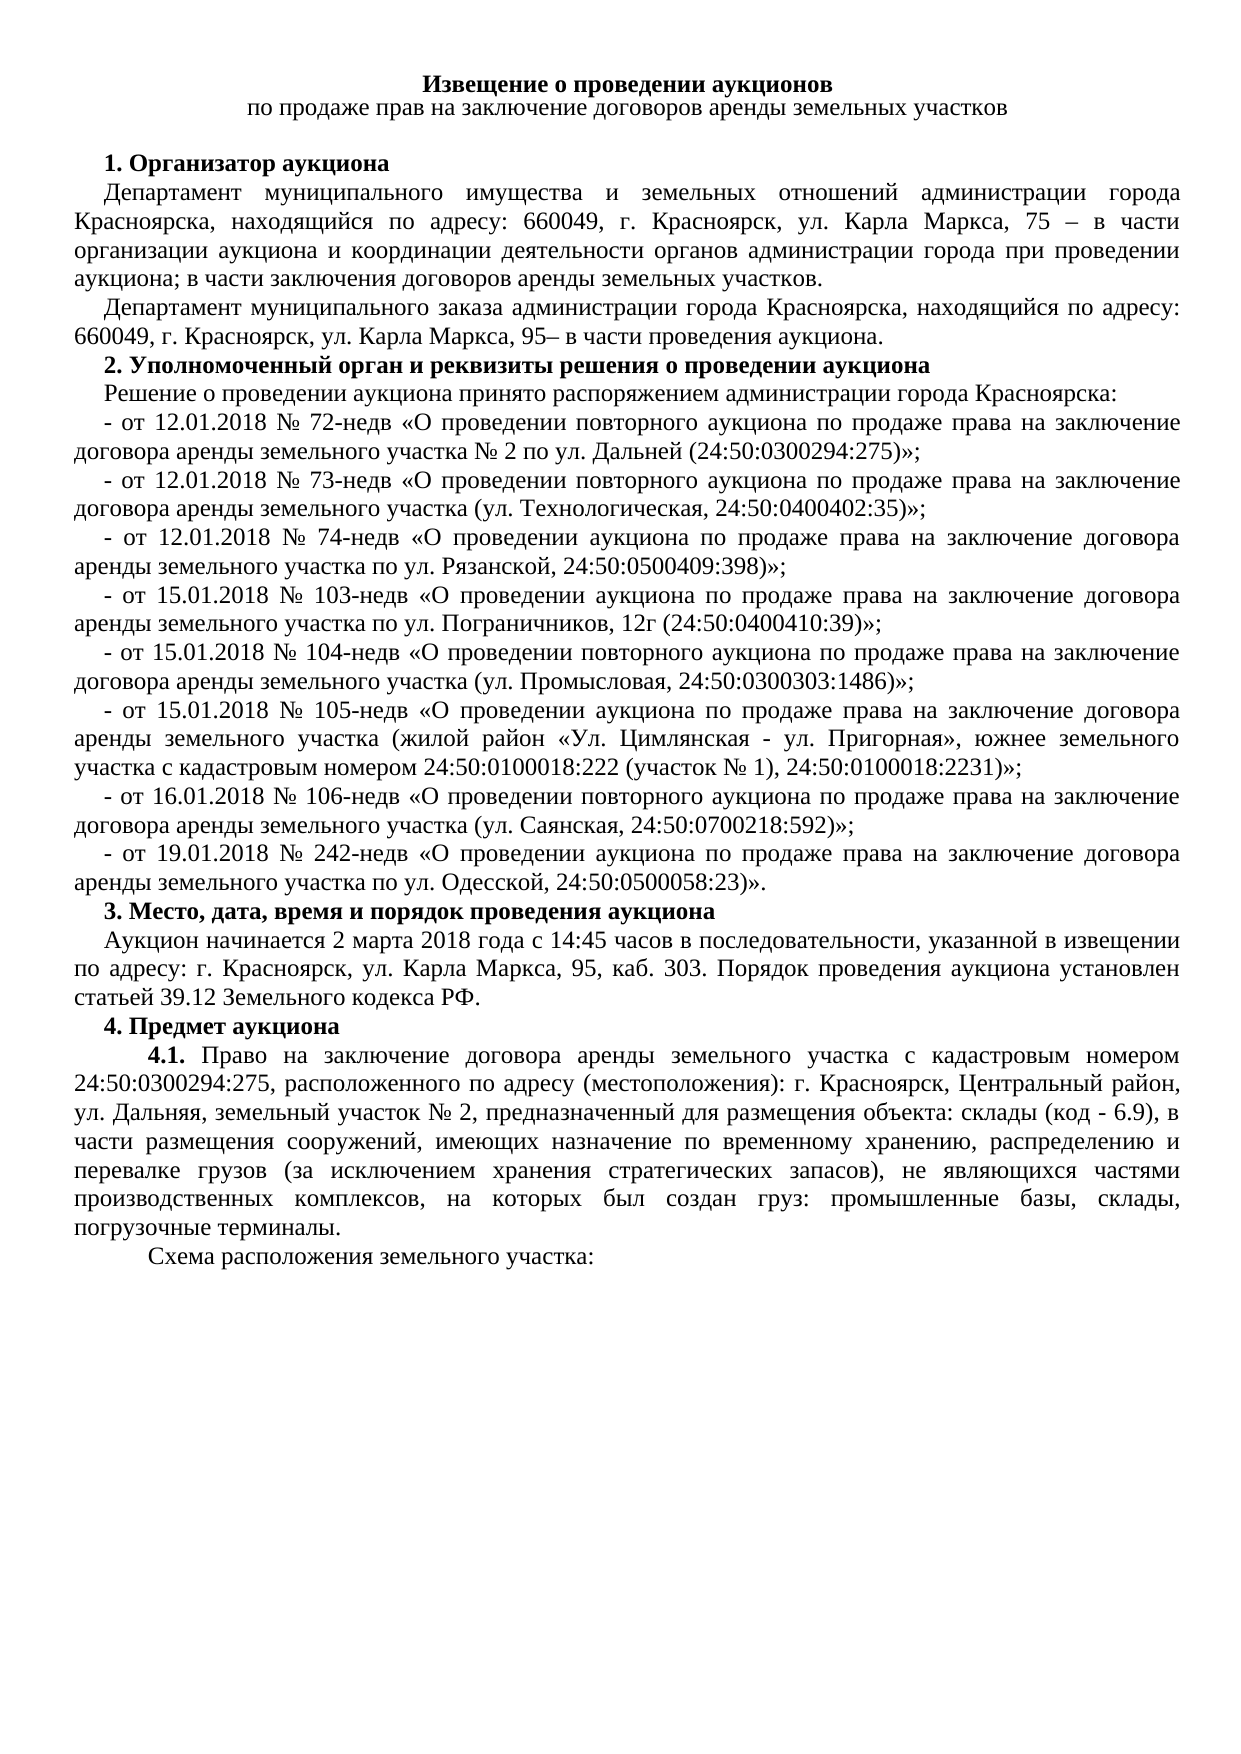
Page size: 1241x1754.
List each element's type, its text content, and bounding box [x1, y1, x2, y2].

list 2. Уполномоченный орган и реквизиты решения о проведении аукциона [103, 350, 1181, 378]
text 4.1. Право на заключение договора аренды земельного участка с кадастровым номером 24:50:0300294:275, расположенного по адресу (местоположения): г. Красноярск, Центральный район, ул. Дальняя, земельный участок № 2, предназначенный для размещения объекта: склады (код - 6.9), в части размещения сооружений, имеющих назначение по временному хранению, распределению и перевалке грузов (за исключением хранения стратегических запасов), не являющихся частями производственных комплексов, на которых был создан груз: промышленные базы, склады, погрузочные терминалы. [74, 1040, 1181, 1241]
text Схема расположения земельного участка: [74, 1241, 1181, 1270]
text Извещение о проведении аукционов [74, 74, 1181, 97]
text Департамент муниципального имущества и земельных отношений администрации города Красноярска, находящийся по адресу: 660049, г. Красноярск, ул. Карла Маркса, 75 – в части организации аукциона и координации деятельности органов администрации города при проведении аукциона; в части заключения договоров аренды земельных участков. [74, 177, 1181, 292]
text - от 19.01.2018 № 242-недв «О проведении аукциона по продаже права на заключение договора аренды земельного участка по ул. Одесской, 24:50:0500058:23)». [74, 838, 1181, 896]
text по продаже прав на заключение договоров аренды земельных участков [74, 97, 1181, 120]
text Аукцион начинается 2 марта 2018 года с 14:45 часов в последовательности, указанной в извещении по адресу: г. Красноярск, ул. Карла Маркса, 95, каб. 303. Порядок проведения аукциона установлен статьей 39.12 Земельного кодекса РФ. [74, 925, 1181, 1011]
text - от 15.01.2018 № 103-недв «О проведении аукциона по продаже права на заключение договора аренды земельного участка по ул. Пограничников, 12г (24:50:0400410:39)»; [74, 580, 1181, 637]
text 3. Место, дата, время и порядок проведения аукциона [74, 896, 1181, 925]
text - от 15.01.2018 № 105-недв «О проведении аукциона по продаже права на заключение договора аренды земельного участка (жилой район «Ул. Цимлянская - ул. Пригорная», южнее земельного участка с кадастровым номером 24:50:0100018:222 (участок № 1), 24:50:0100018:2231)»; [74, 695, 1181, 781]
text Департамент муниципального заказа администрации города Красноярска, находящийся по адресу: 660049, г. Красноярск, ул. Карла Маркса, 95– в части проведения аукциона. [74, 292, 1181, 350]
text - от 12.01.2018 № 72-недв «О проведении повторного аукциона по продаже права на заключение договора аренды земельного участка № 2 по ул. Дальней (24:50:0300294:275)»; [74, 407, 1181, 465]
text - от 16.01.2018 № 106-недв «О проведении повторного аукциона по продаже права на заключение договора аренды земельного участка (ул. Саянская, 24:50:0700218:592)»; [74, 781, 1181, 838]
text Решение о проведении аукциона принято распоряжением администрации города Красноярска: [74, 378, 1181, 407]
text - от 12.01.2018 № 74-недв «О проведении аукциона по продаже права на заключение договора аренды земельного участка по ул. Рязанской, 24:50:0500409:398)»; [74, 522, 1181, 580]
list 1. Организатор аукциона [103, 148, 1181, 177]
text - от 15.01.2018 № 104-недв «О проведении повторного аукциона по продаже права на заключение договора аренды земельного участка (ул. Промысловая, 24:50:0300303:1486)»; [74, 637, 1181, 695]
text - от 12.01.2018 № 73-недв «О проведении повторного аукциона по продаже права на заключение договора аренды земельного участка (ул. Технологическая, 24:50:0400402:35)»; [74, 465, 1181, 522]
text 4. Предмет аукциона [74, 1011, 1181, 1040]
